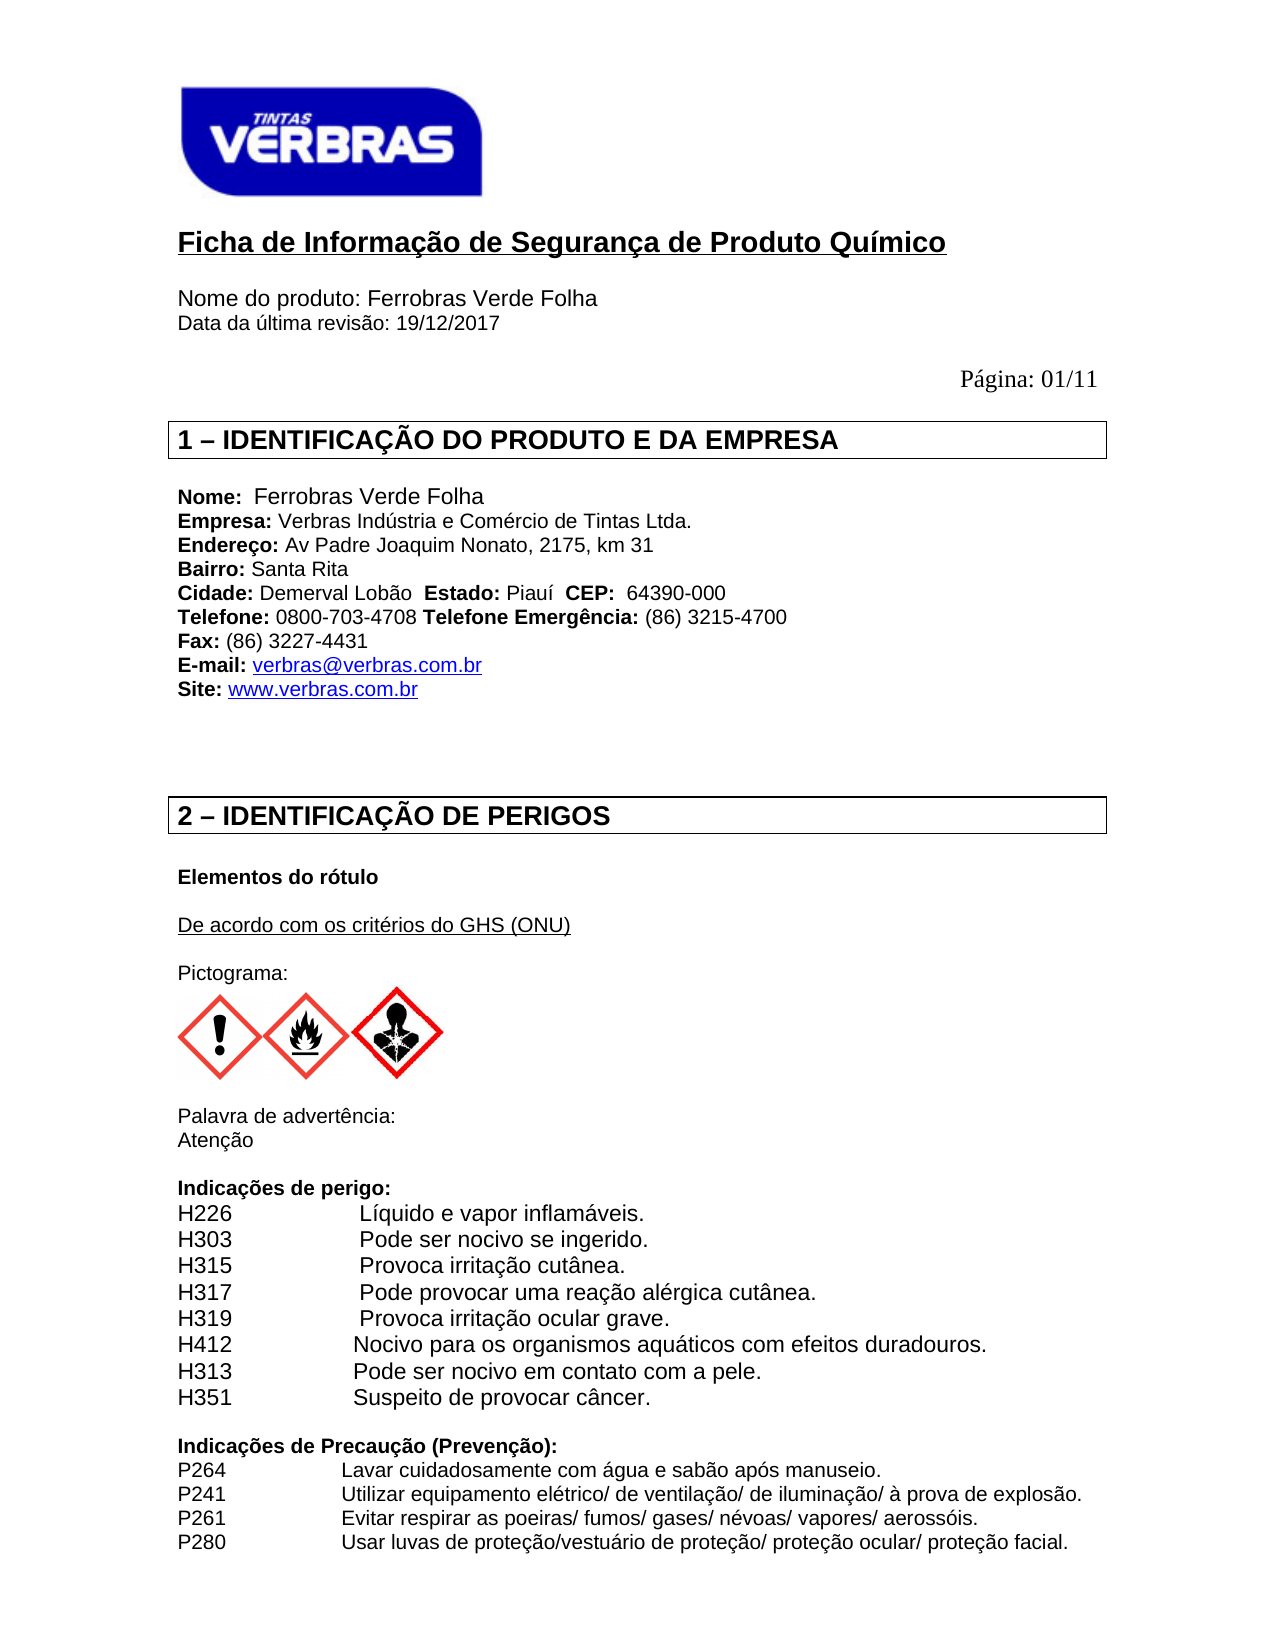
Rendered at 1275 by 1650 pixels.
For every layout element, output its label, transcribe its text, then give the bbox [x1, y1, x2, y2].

text Nome: Ferrobras Verde Folha [177, 483, 1098, 509]
text P241 Utilizar equipamento elétrico/ de ventilação/ de iluminação/ à prova de explosão. [177, 1482, 1098, 1506]
text De acordo com os critérios do GHS (ONU) [177, 913, 1098, 937]
text 1 – IDENTIFICAÇÃO DO PRODUTO E DA EMPRESA [169, 422, 1106, 458]
text Palavra de advertência: [177, 1104, 1098, 1128]
text Indicações de Precaução (Prevenção): [177, 1434, 1098, 1458]
picture [177, 985, 445, 1080]
text 2 – IDENTIFICAÇÃO DE PERIGOS [169, 798, 1106, 833]
picture [177, 73, 487, 216]
text Empresa: Verbras Indústria e Comércio de Tintas Ltda. [177, 509, 1098, 533]
text P264 Lavar cuidadosamente com água e sabão após manuseio. [177, 1458, 1098, 1482]
text H412 Nocivo para os organismos aquáticos com efeitos duradouros. [177, 1331, 1098, 1358]
text Pictograma: [177, 961, 1098, 985]
text H317 Pode provocar uma reação alérgica cutânea. [177, 1279, 1098, 1305]
text Elementos do rótulo [177, 865, 1098, 889]
text H226 Líquido e vapor inflamáveis. [177, 1199, 1098, 1226]
text Site: www.verbras.com.br [177, 677, 1098, 701]
text P261 Evitar respirar as poeiras/ fumos/ gases/ névoas/ vapores/ aerossóis. [177, 1506, 1098, 1530]
text Telefone: 0800-703-4708 Telefone Emergência: (86) 3215-4700 [177, 605, 1098, 629]
text Fax: (86) 3227-4431 [177, 629, 1098, 653]
text Indicações de perigo: [177, 1176, 1098, 1199]
text E-mail: verbras@verbras.com.br [177, 653, 1098, 677]
text P280 Usar luvas de proteção/vestuário de proteção/ proteção ocular/ proteção facial. [177, 1530, 1098, 1554]
text Cidade: Demerval Lobão Estado: Piauí CEP: 64390-000 [177, 581, 1098, 605]
text Atenção [177, 1128, 1098, 1152]
text H315 Provoca irritação cutânea. [177, 1252, 1098, 1279]
text H351 Suspeito de provocar câncer. [177, 1384, 1098, 1410]
text H319 Provoca irritação ocular grave. [177, 1305, 1098, 1331]
text Bairro: Santa Rita [177, 557, 1098, 581]
text H303 Pode ser nocivo se ingerido. [177, 1226, 1098, 1252]
text H313 Pode ser nocivo em contato com a pele. [177, 1358, 1098, 1384]
text Endereço: Av Padre Joaquim Nonato, 2175, km 31 [177, 533, 1098, 557]
